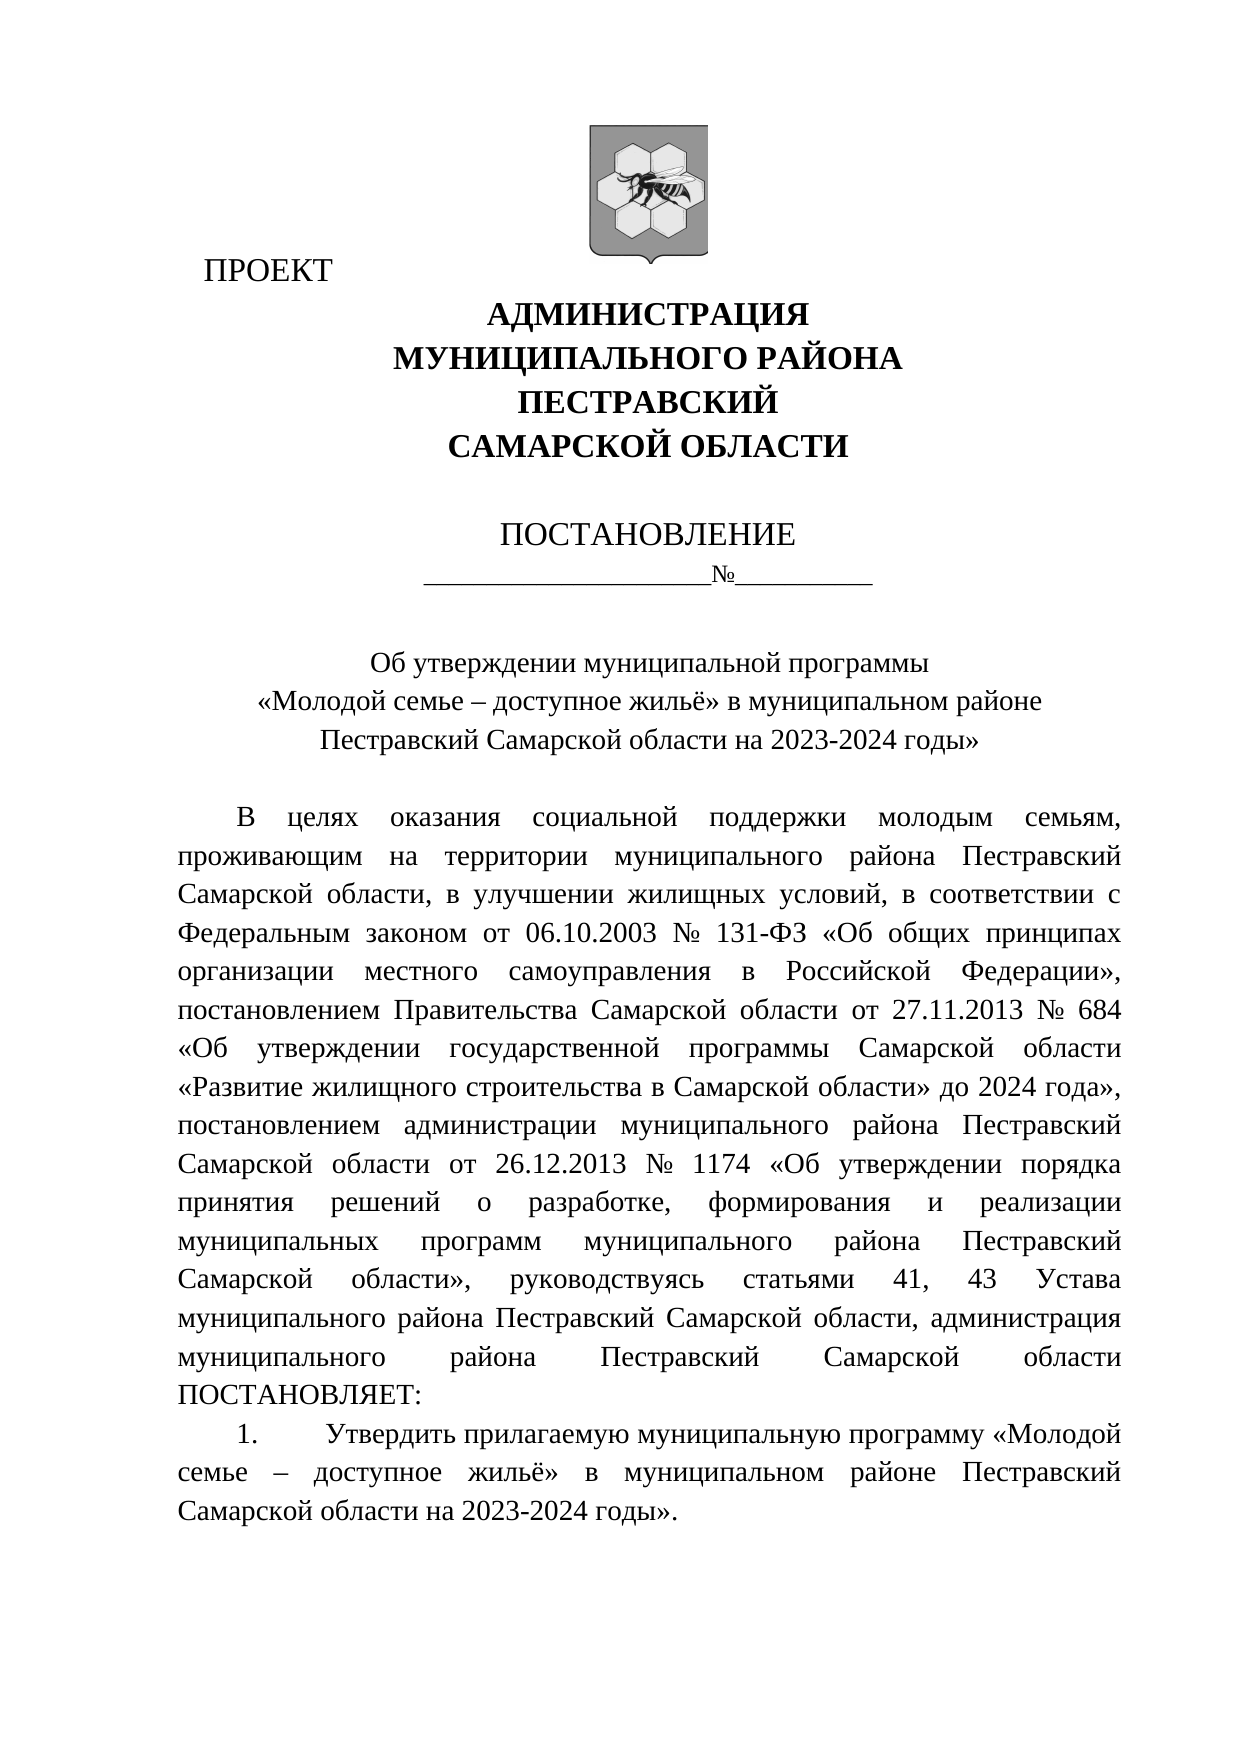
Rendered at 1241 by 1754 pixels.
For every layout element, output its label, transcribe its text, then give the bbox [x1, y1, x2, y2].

text «Молодой семье – доступное жильё» в муниципальном районе Пестравский Самарской области на 2023-2024 годы» [177, 683, 1122, 756]
list Утвердить прилагаемую муниципальную программу «Молодой семье – доступное жильё» в муниципальном районе Пестравский Самарской области на 2023-2024 годы». [177, 1416, 1122, 1526]
text Об утверждении муниципальной программы [177, 645, 1122, 678]
text В целях оказания социальной поддержки молодым семьям, проживающим на территории муниципального района Пестравский Самарской области, в улучшении жилищных условий, в соответствии с Федеральным законом от 06.10.2003 № 131-ФЗ «Об общих принципах организации местного самоуправления в Российской Федерации», постановлением Правительства Самарской области от 27.11.2013 № 684 «Об утверждении государственной программы Самарской области «Развитие жилищного строительства в Самарской области» до 2024 года», постановлением администрации муниципального района Пестравский Самарской области от 26.12.2013 № 1174 «Об утверждении порядка принятия решений о разработке, формирования и реализации муниципальных программ муниципального района Пестравский Самарской области», руководствуясь статьями 41, 43 Устава муниципального района Пестравский Самарской области, администрация муниципального района Пестравский Самарской области ПОСТАНОВЛЯЕТ: [177, 799, 1122, 1411]
table_header ПРОЕКТ АДМИНИСТРАЦИЯ МУНИЦИПАЛЬНОГО РАЙОНА ПЕСТРАВСКИЙ САМАРСКОЙ ОБЛАСТИ ПОСТАНОВЛЕНИЕ _______________________№___________ [192, 118, 1104, 645]
